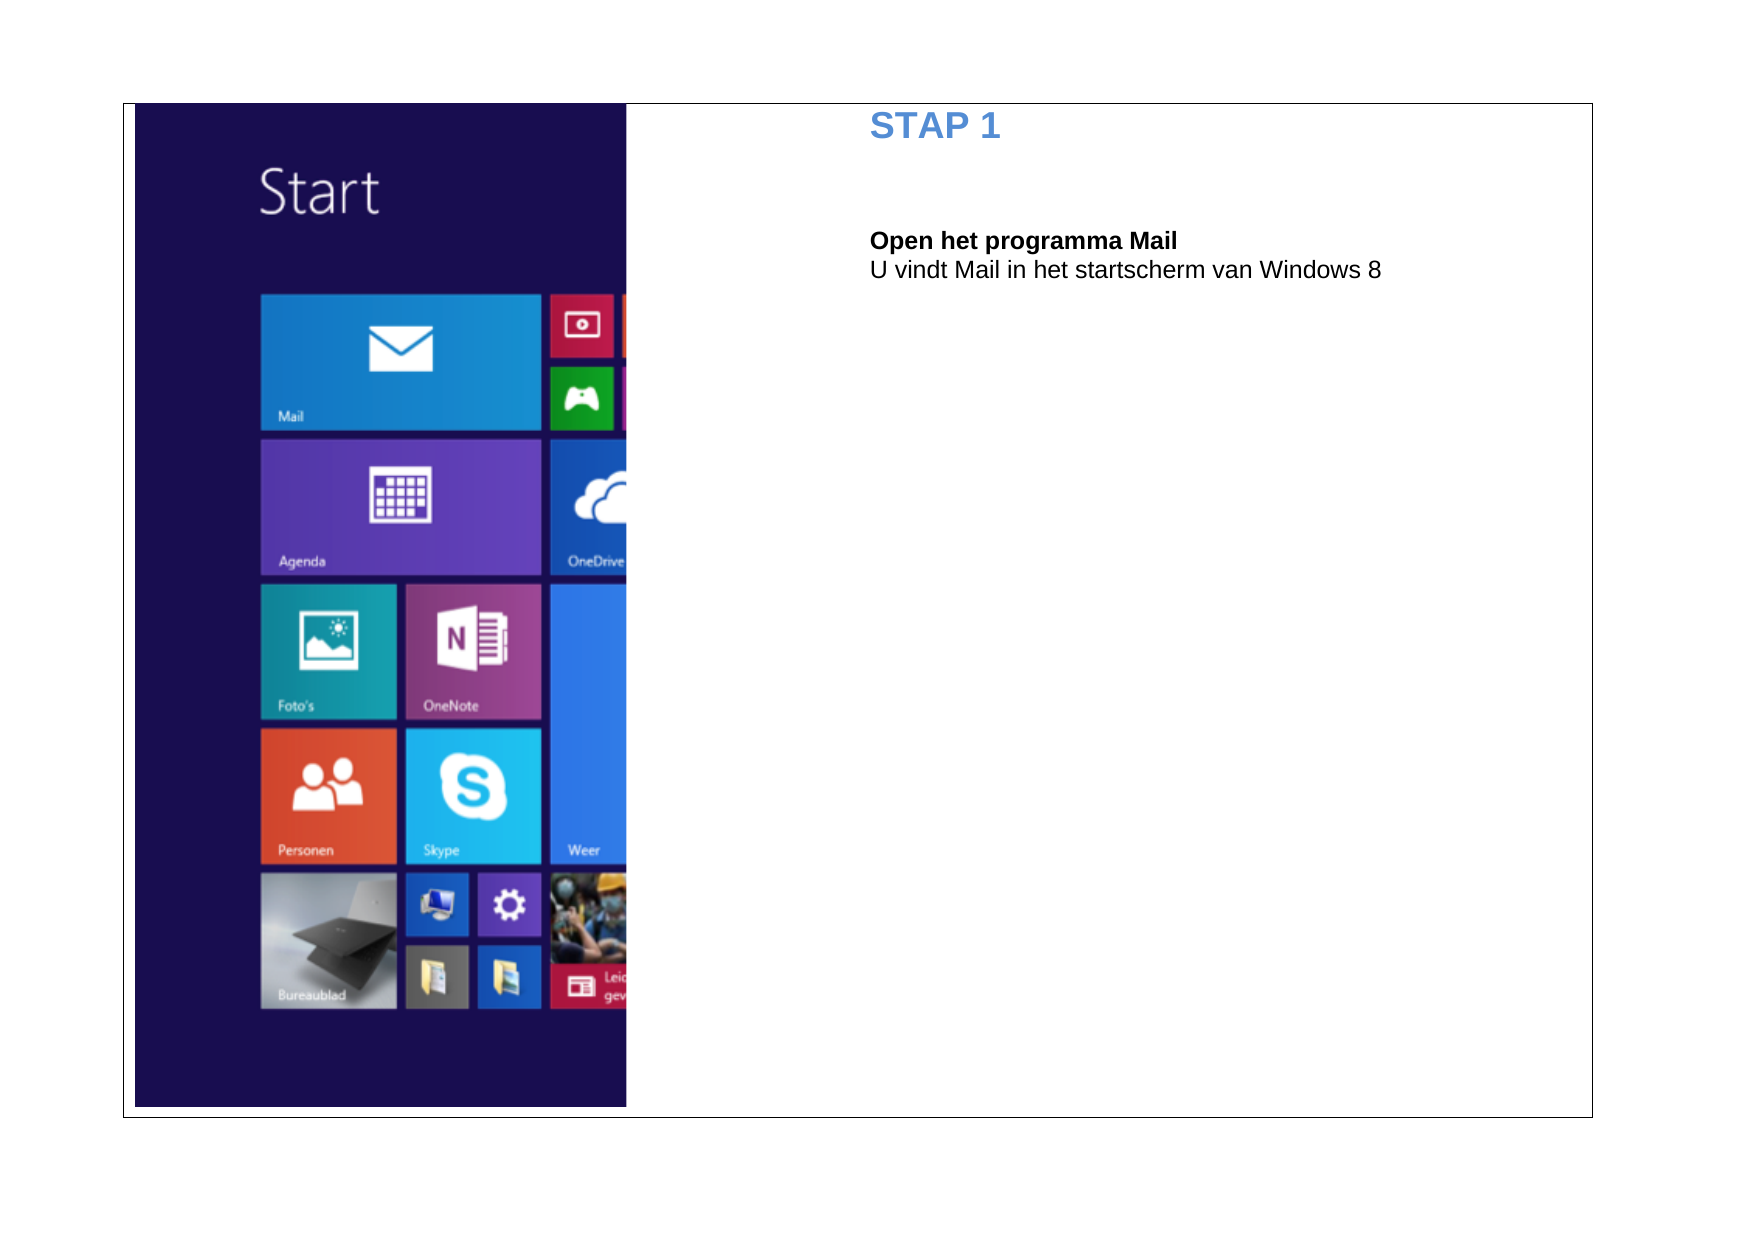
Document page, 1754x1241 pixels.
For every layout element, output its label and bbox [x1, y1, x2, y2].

table_header [858, 104, 1592, 1117]
picture [135, 103, 627, 1107]
table_header [124, 104, 858, 1117]
